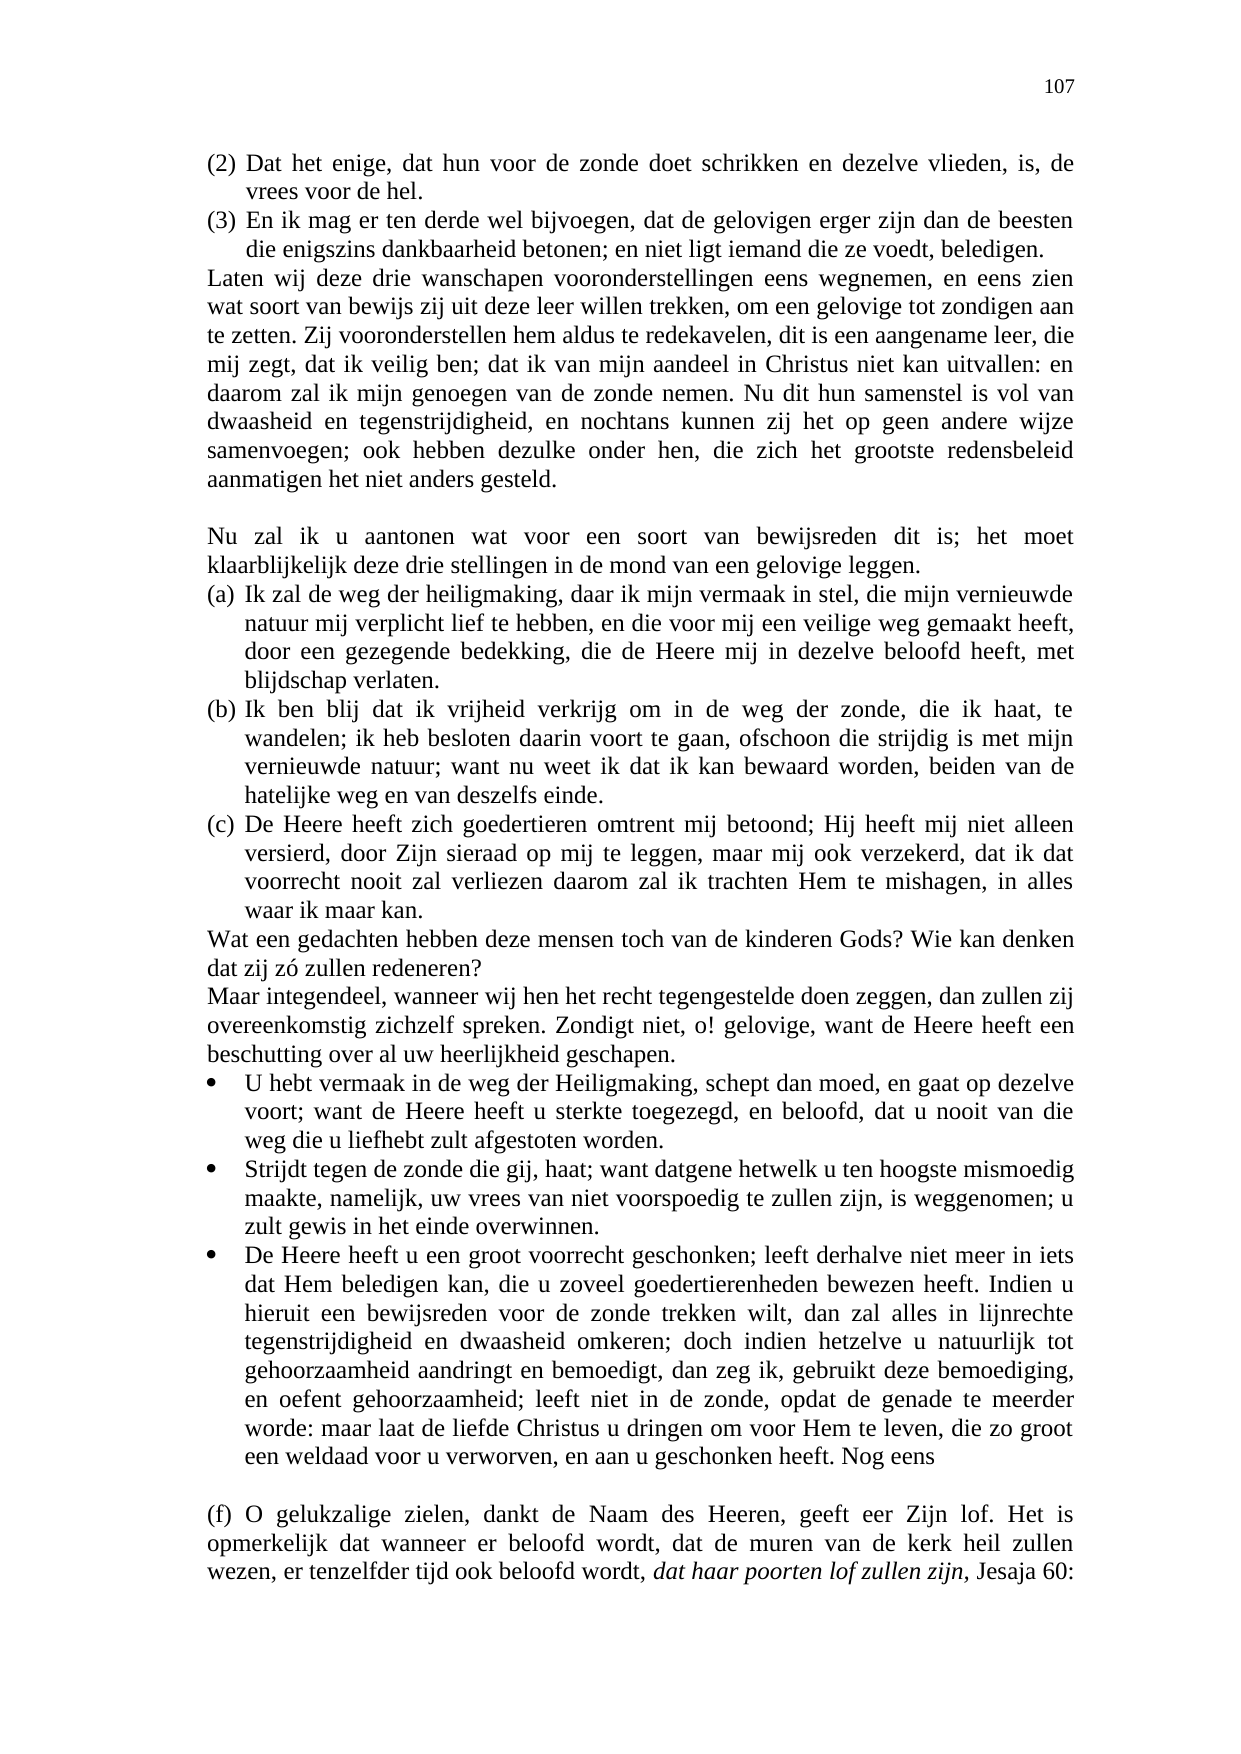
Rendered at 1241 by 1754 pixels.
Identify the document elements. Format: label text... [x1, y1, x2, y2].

list Ik ben blij dat ik vrijheid verkrijg om in de weg der zonde, die ik haat, te wandelen; ik heb besloten daarin voort te gaan, ofschoon die strijdig is met mijn vernieuwde natuur; want nu weet ik dat ik kan bewaard worden, beiden van de hatelijke weg en van deszelfs einde. [207, 694, 1075, 809]
list En ik mag er ten derde wel bijvoegen, dat de gelovigen erger zijn dan de beesten die enigszins dankbaarheid betonen; en niet ligt iemand die ze voedt, beledigen. [207, 205, 1075, 263]
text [207, 1499, 1075, 1585]
list De Heere heeft u een groot voorrecht geschonken; leeft derhalve niet meer in iets dat Hem beledigen kan, die u zoveel goedertierenheden bewezen heeft. Indien u hieruit een bewijsreden voor de zonde trekken wilt, dan zal alles in lijnrechte tegenstrijdigheid en dwaasheid omkeren; doch indien hetzelve u natuurlijk tot gehoorzaamheid aandringt en bemoedigt, dan zeg ik, gebruikt deze bemoediging, en oefent gehoorzaamheid; leeft niet in de zonde, opdat de genade te meerder worde: maar laat de liefde Christus u dringen om voor Hem te leven, die zo groot een weldaad voor u verworven, en aan u geschonken heeft. Nog eens [207, 1240, 1075, 1470]
list Dat het enige, dat hun voor de zonde doet schrikken en dezelve vlieden, is, de vrees voor de hel. [207, 148, 1075, 205]
text Laten wij deze drie wanschapen vooronderstellingen eens wegnemen, en eens zien wat soort van bewijs zij uit deze leer willen trekken, om een gelovige tot zondigen aan te zetten. Zij vooronderstellen hem aldus te redekavelen, dit is een aangename leer, die mij zegt, dat ik veilig ben; dat ik van mijn aandeel in Christus niet kan uitvallen: en daarom zal ik mijn genoegen van de zonde nemen. Nu dit hun samenstel is vol van dwaasheid en tegenstrijdigheid, en nochtans kunnen zij het op geen andere wijze samenvoegen; ook hebben dezulke onder hen, die zich het grootste redensbeleid aanmatigen het niet anders gesteld. [207, 263, 1075, 493]
text Wat een gedachten hebben deze mensen toch van de kinderen Gods? Wie kan denken dat zij zó zullen redeneren? [207, 924, 1075, 981]
list U hebt vermaak in de weg der Heiligmaking, schept dan moed, en gaat op dezelve voort; want de Heere heeft u sterkte toegezegd, en beloofd, dat u nooit van die weg die u liefhebt zult afgestoten worden. [207, 1068, 1075, 1154]
list Strijdt tegen de zonde die gij, haat; want datgene hetwelk u ten hoogste mismoedig maakte, namelijk, uw vrees van niet voorspoedig te zullen zijn, is weggenomen; u zult gewis in het einde overwinnen. [207, 1154, 1075, 1240]
text Nu zal ik u aantonen wat voor een soort van bewijsreden dit is; het moet klaarblijkelijk deze drie stellingen in de mond van een gelovige leggen. [207, 521, 1075, 579]
list Ik zal de weg der heiligmaking, daar ik mijn vermaak in stel, die mijn vernieuwde natuur mij verplicht lief te hebben, en die voor mij een veilige weg gemaakt heeft, door een gezegende bedekking, die de Heere mij in dezelve beloofd heeft, met blijdschap verlaten. [207, 579, 1075, 694]
text Maar integendeel, wanneer wij hen het recht tegengestelde doen zeggen, dan zullen zij overeenkomstig zichzelf spreken. Zondigt niet, o! gelovige, want de Heere heeft een beschutting over al uw heerlijkheid geschapen. [207, 981, 1075, 1068]
list De Heere heeft zich goedertieren omtrent mij betoond; Hij heeft mij niet alleen versierd, door Zijn sieraad op mij te leggen, maar mij ook verzekerd, dat ik dat voorrecht nooit zal verliezen daarom zal ik trachten Hem te mishagen, in alles waar ik maar kan. [207, 809, 1075, 924]
